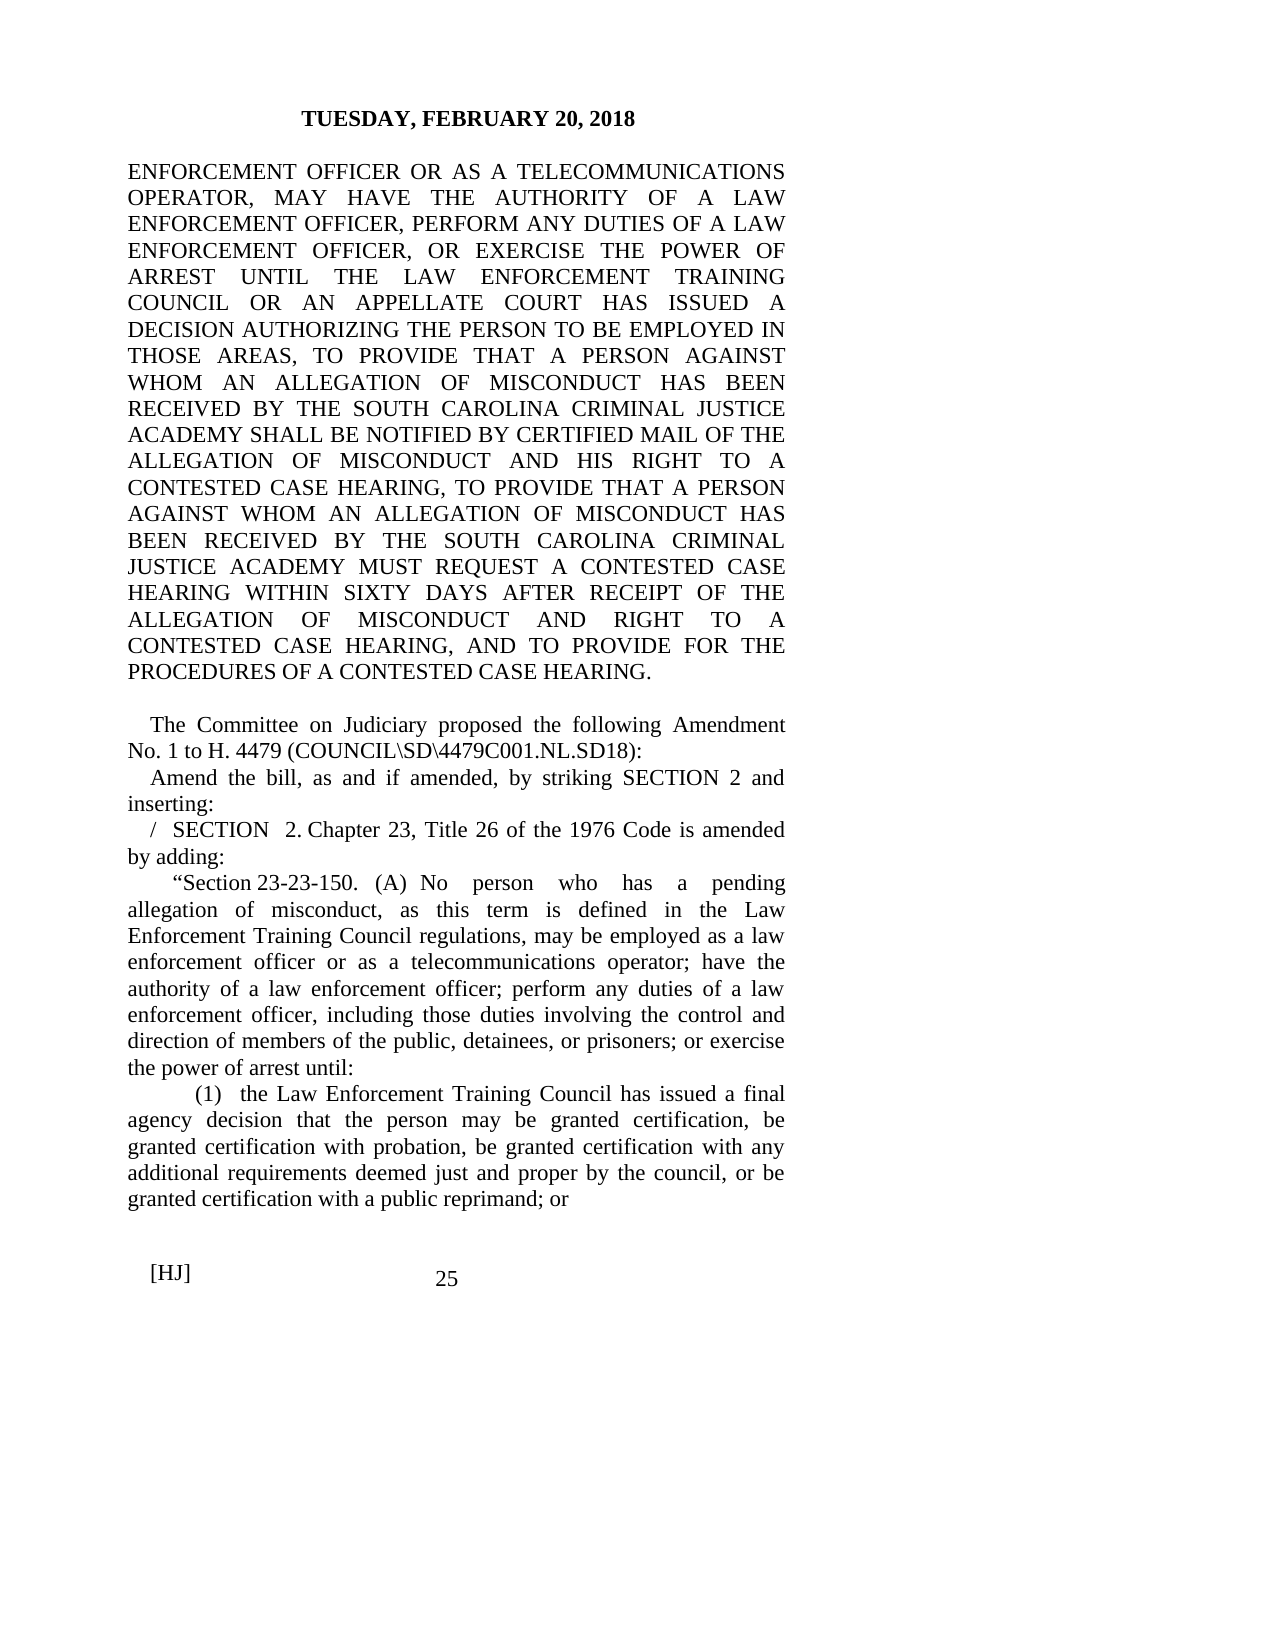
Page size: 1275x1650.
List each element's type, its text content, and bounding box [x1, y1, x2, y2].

text Amend the bill, as and if amended, by striking SECTION 2 and inserting: [127, 764, 786, 817]
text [127, 158, 786, 685]
list (1) the Law Enforcement Training Council has issued a final agency decision that the person may be granted certification, be granted certification with probation, be granted certification with any additional requirements deemed just and proper by the council, or be granted certification with a public reprimand; or [127, 1080, 786, 1212]
text The Committee on Judiciary proposed the following Amendment No. 1 to H. 4479 (COUNCIL\SD\4479C001.NL.SD18): [127, 711, 786, 764]
text / SECTION 2. Chapter 23, Title 26 of the 1976 Code is amended by adding: [127, 817, 786, 869]
list “Section 23-23-150. (A) No person who has a pending allegation of misconduct, as this term is defined in the Law Enforcement Training Council regulations, may be employed as a law enforcement officer or as a telecommunications operator; have the authority of a law enforcement officer; perform any duties of a law enforcement officer, including those duties involving the control and direction of members of the public, detainees, or prisoners; or exercise the power of arrest until: [127, 869, 786, 1080]
